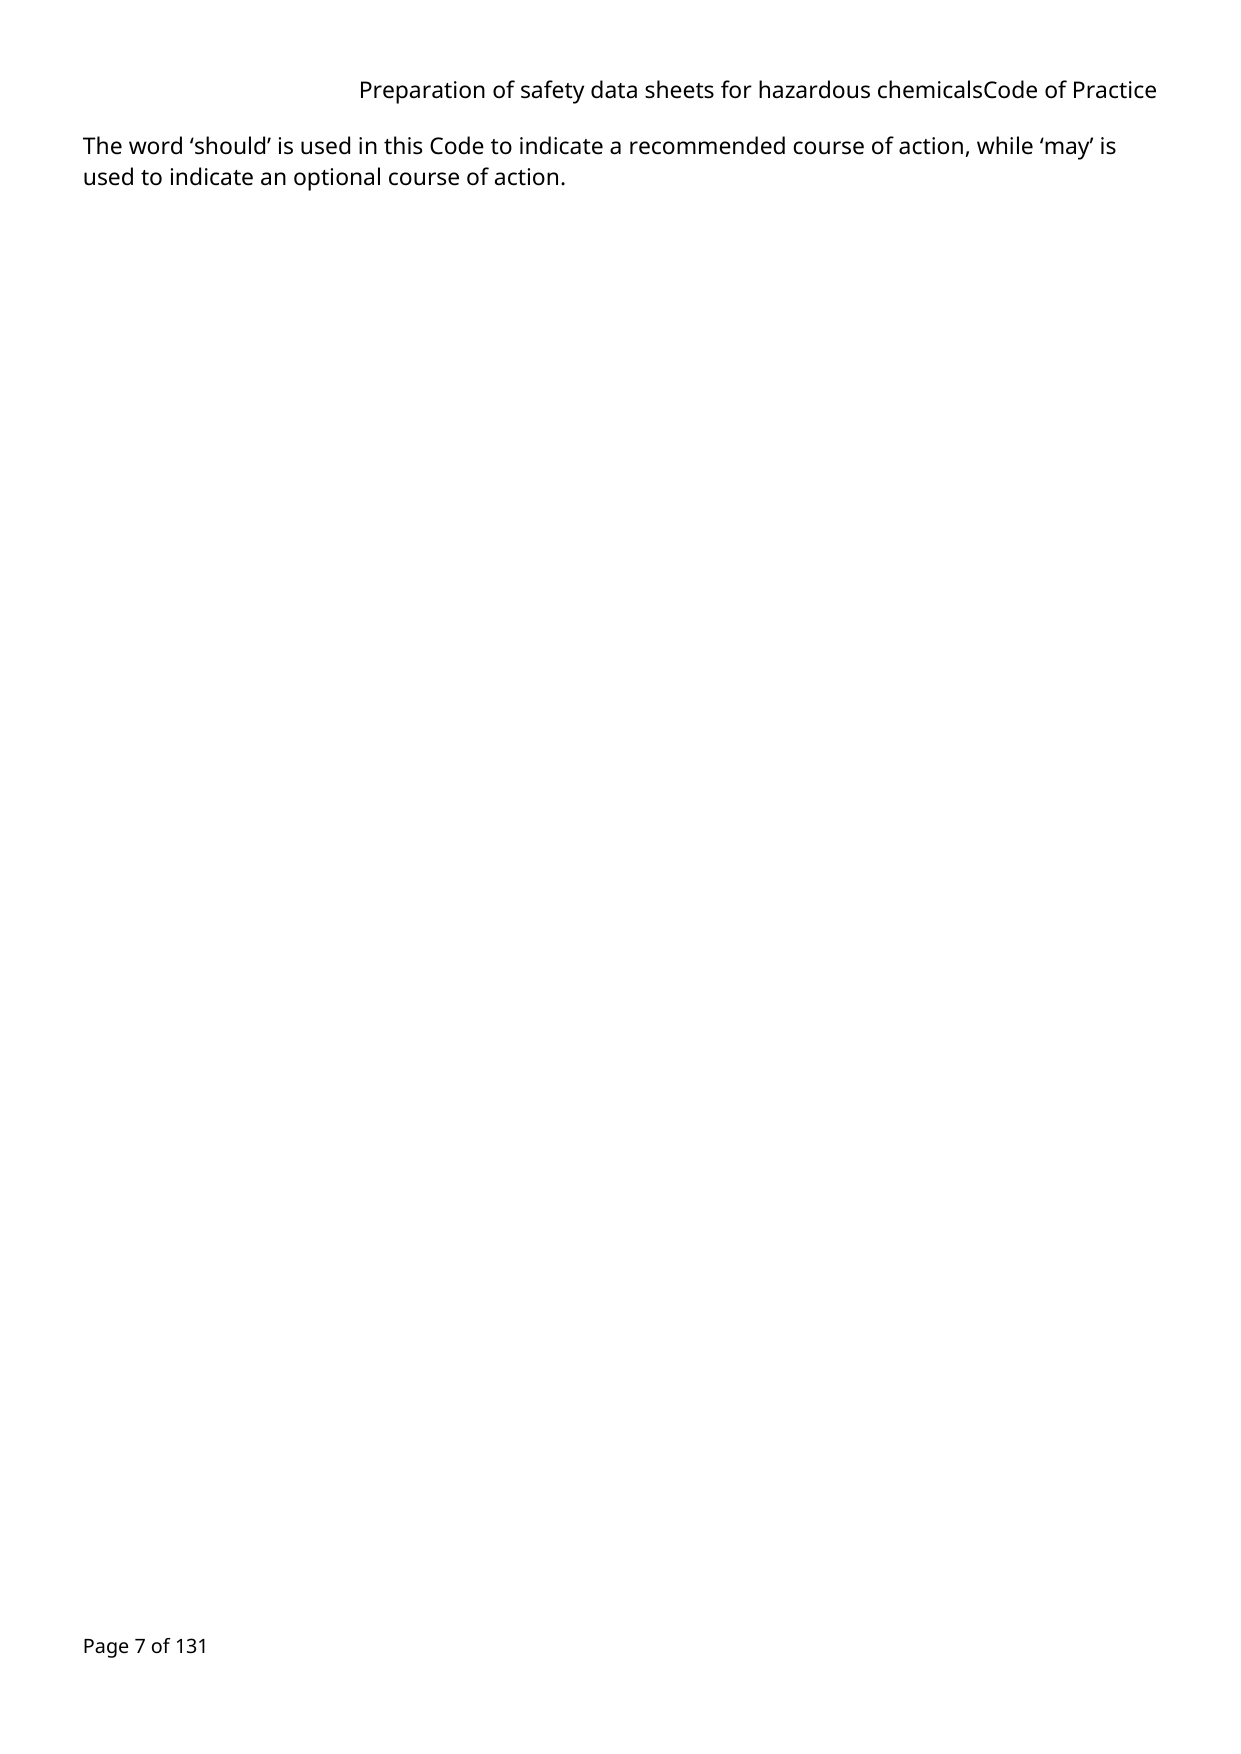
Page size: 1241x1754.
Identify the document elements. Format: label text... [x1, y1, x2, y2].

text The word ‘should’ is used in this Code to indicate a recommended course of action, while ‘may’ is used to indicate an optional course of action. [83, 130, 1157, 193]
